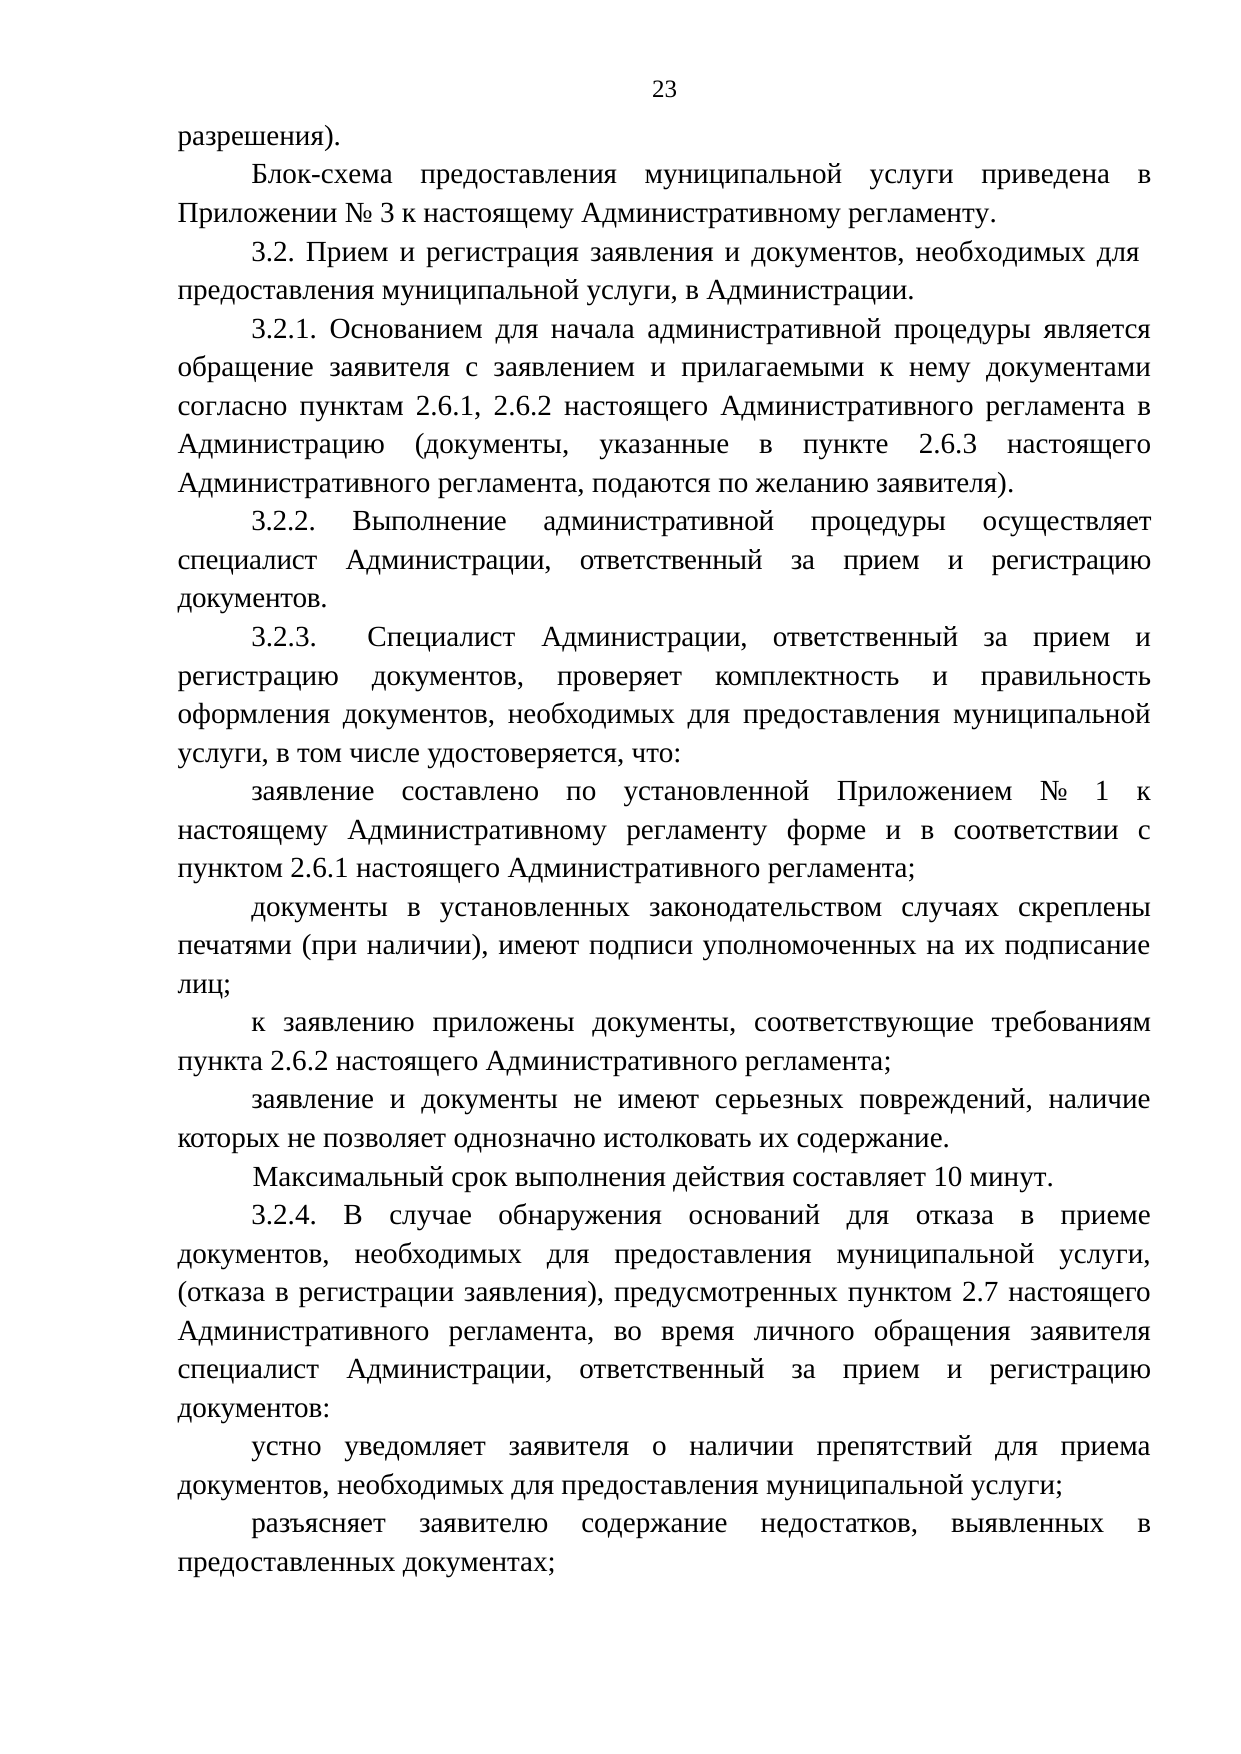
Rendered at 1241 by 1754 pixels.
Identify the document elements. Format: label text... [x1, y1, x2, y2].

text 3.2.3. Специалист Администрации, ответственный за прием и регистрацию документов, проверяет комплектность и правильность оформления документов, необходимых для предоставления муниципальной услуги, в том числе удостоверяется, что: [177, 619, 1152, 768]
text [177, 118, 1152, 152]
text 3.2.2. Выполнение административной процедуры осуществляет специалист Администрации, ответственный за прием и регистрацию документов. [177, 503, 1152, 614]
text к заявлению приложены документы, соответствующие требованиям пункта 2.6.2 настоящего Административного регламента; [177, 1004, 1152, 1077]
text 3.2.1. Основанием для начала административной процедуры является обращение заявителя с заявлением и прилагаемыми к нему документами согласно пунктам 2.6.1, 2.6.2 настоящего Административного регламента в Администрацию (документы, указанные в пункте 2.6.3 настоящего Административного регламента, подаются по желанию заявителя). [177, 311, 1152, 498]
text заявление составлено по установленной Приложением № 1 к настоящему Административному регламенту форме и в соответствии с пунктом 2.6.1 настоящего Административного регламента; [177, 773, 1152, 884]
text заявление и документы не имеют серьезных повреждений, наличие которых не позволяет однозначно истолковать их содержание. [177, 1082, 1152, 1154]
text Максимальный срок выполнения действия составляет 10 минут. [177, 1159, 1152, 1192]
text разъясняет заявителю содержание недостатков, выявленных в предоставленных документах; [177, 1506, 1152, 1578]
text устно уведомляет заявителя о наличии препятствий для приема документов, необходимых для предоставления муниципальной услуги; [177, 1428, 1152, 1501]
text документы в установленных законодательством случаях скреплены печатями (при наличии), имеют подписи уполномоченных на их подписание лиц; [177, 889, 1152, 999]
text 3.2.4. В случае обнаружения оснований для отказа в приеме документов, необходимых для предоставления муниципальной услуги, (отказа в регистрации заявления), предусмотренных пунктом 2.7 настоящего Административного регламента, во время личного обращения заявителя специалист Администрации, ответственный за прием и регистрацию документов: [177, 1197, 1152, 1423]
text Блок-схема предоставления муниципальной услуги приведена в Приложении № 3 к настоящему Административному регламенту. [177, 157, 1152, 229]
text 3.2. Прием и регистрация заявления и документов, необходимых для предоставления муниципальной услуги, в Администрации. [177, 234, 1152, 306]
